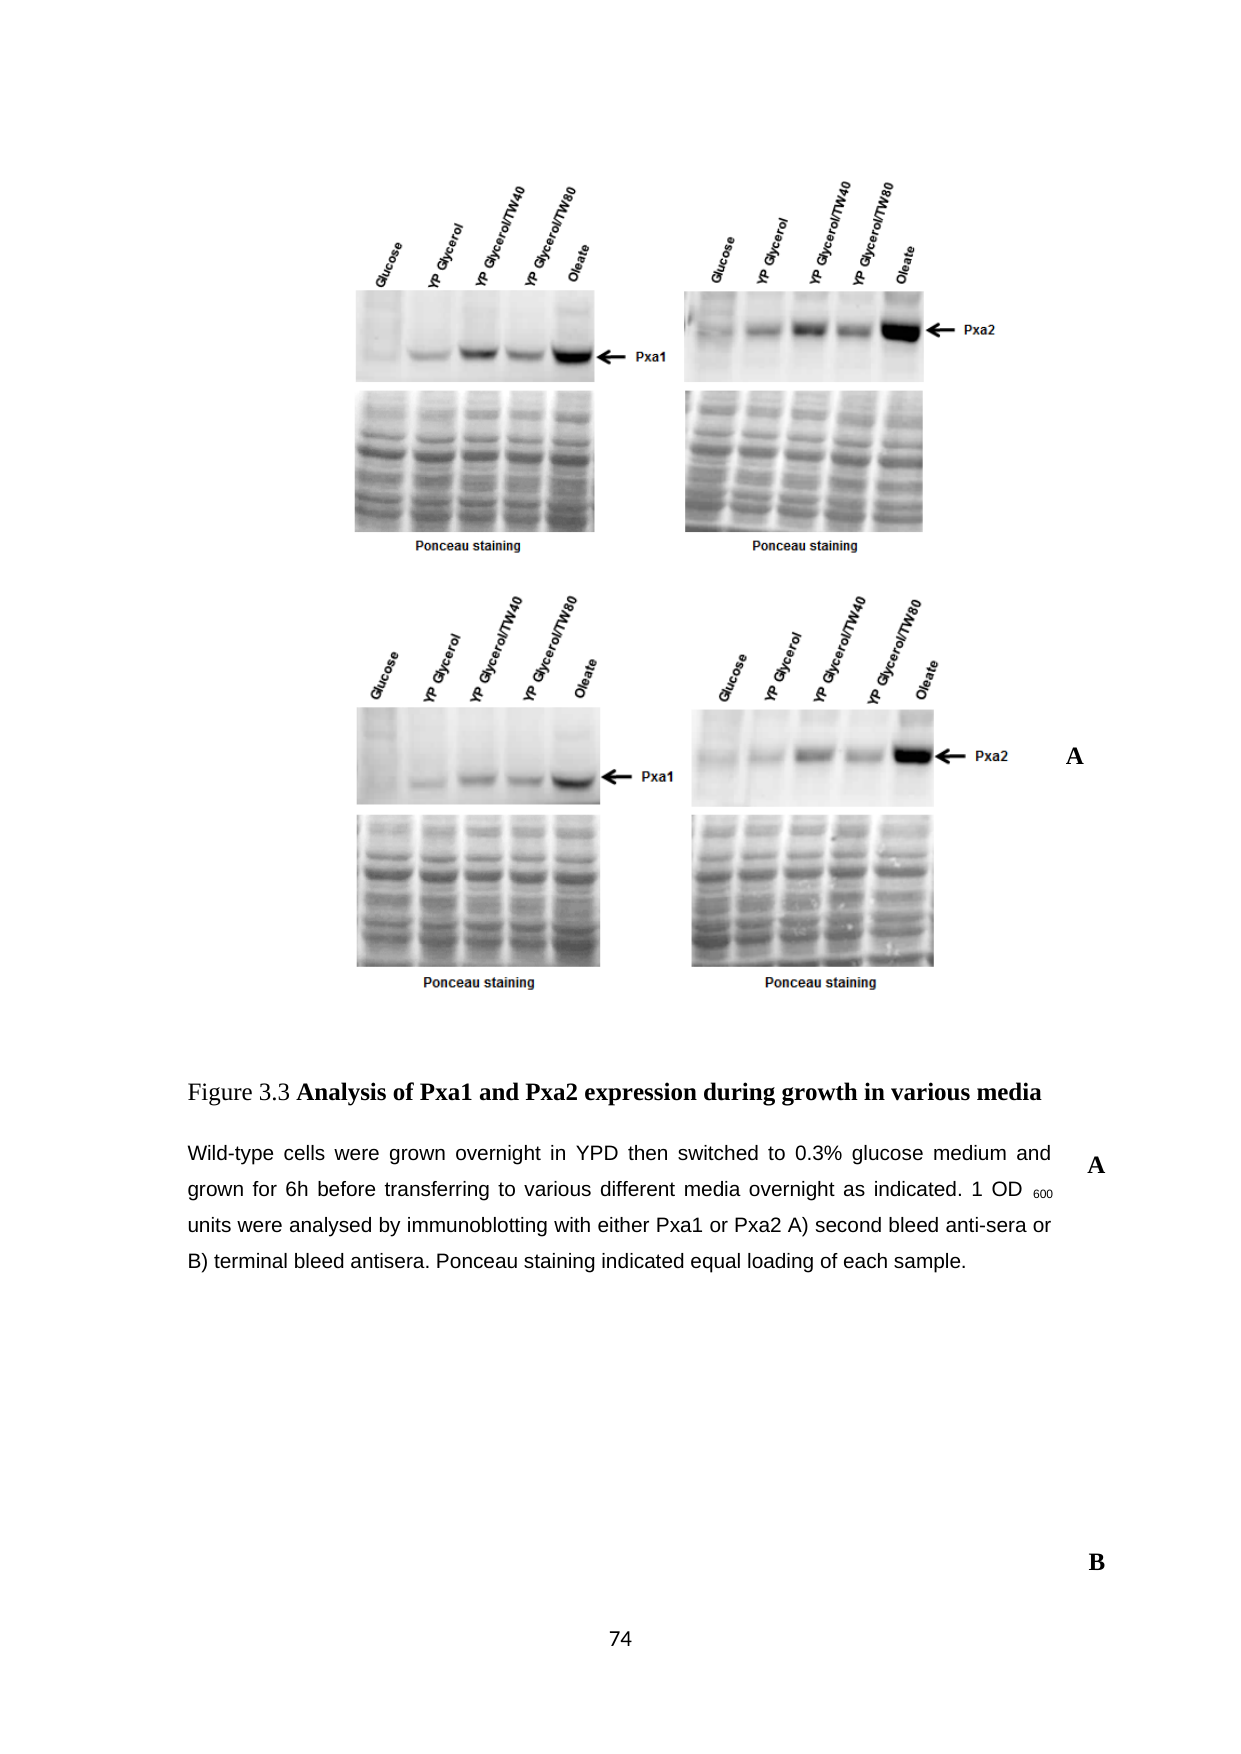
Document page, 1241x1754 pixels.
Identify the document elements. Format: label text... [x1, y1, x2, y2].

text Wild-type cells were grown overnight in YPD then switched to 0.3% glucose medium and grown for 6h before transferring to various different media overnight as indicated. 1 OD 600 units were analysed by immunoblotting with either Pxa1 or Pxa2 A) second bleed anti-sera or B) terminal bleed antisera. Ponceau staining indicated equal loading of each sample. [187, 1141, 1053, 1273]
text Figure 3.3 Analysis of Pxa1 and Pxa2 expression during growth in various media [187, 1077, 1053, 1106]
picture [301, 156, 1048, 1014]
